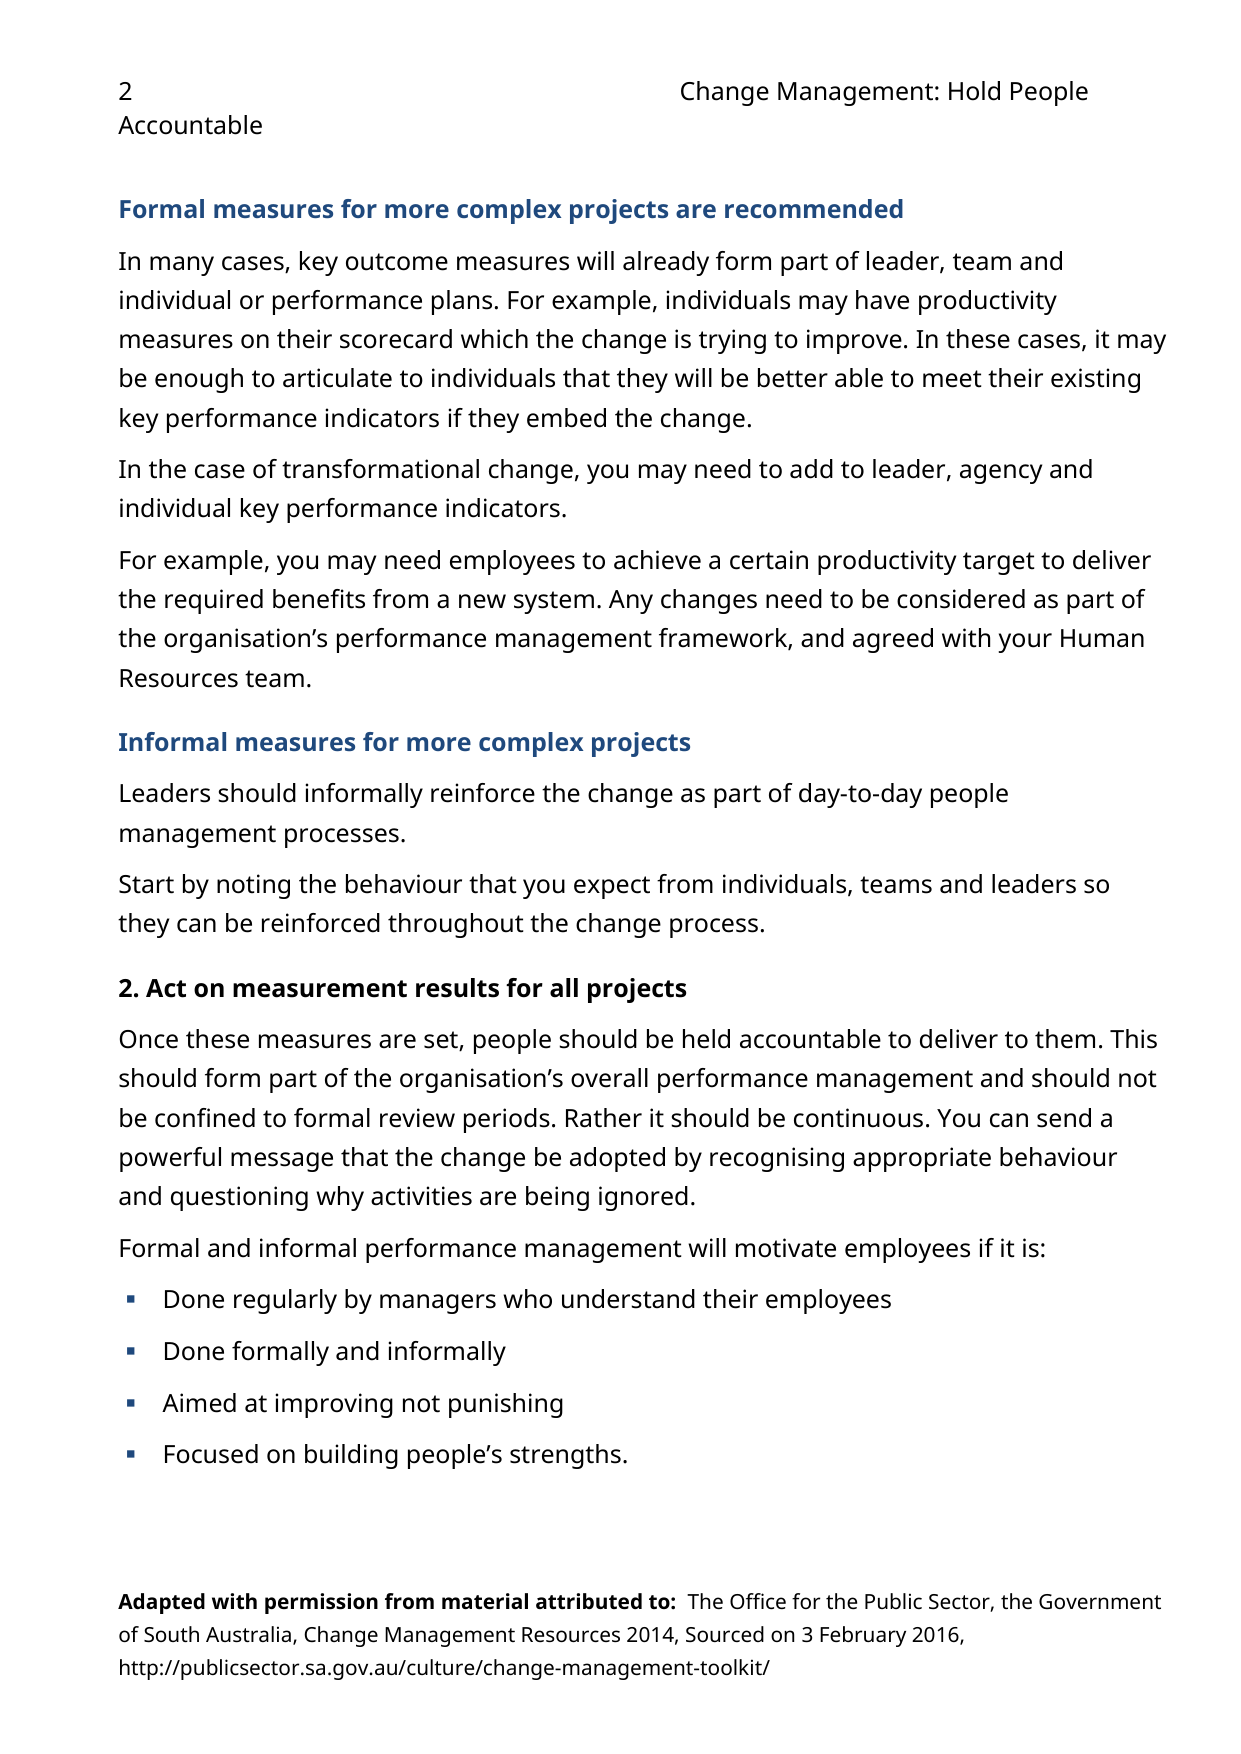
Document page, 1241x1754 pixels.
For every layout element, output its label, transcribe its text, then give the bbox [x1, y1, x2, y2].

text Formal and informal performance management will motivate employees if it is: [118, 1230, 1168, 1264]
subtitle 2. Act on measurement results for all projects [118, 970, 1165, 1004]
text Leaders should informally reinforce the change as part of day-to-day people management processes. [118, 776, 1168, 849]
subtitle Formal measures for more complex projects are recommended. [118, 192, 1165, 226]
text Once these measures are set, people should be held accountable to deliver to them. This should form part of the organisation’s overall performance management and should not be confined to formal review periods. Rather it should be continuous. You can send a powerful message that the change be adopted by recognising appropriate behaviour and questioning why activities are being ignored. [118, 1022, 1168, 1213]
list Done regularly by managers who understand their employees [125, 1282, 1168, 1316]
list Done formally and informally [125, 1334, 1168, 1368]
text In the case of transformational change, you may need to add to leader, agency and individual key performance indicators. [118, 452, 1168, 525]
subtitle Informal measures for more complex projects. [118, 724, 1165, 758]
text For example, you may need employees to achieve a certain productivity target to deliver the required benefits from a new system. Any changes need to be considered as part of the organisation’s performance management framework, and agreed with your Human Resources team. [118, 543, 1168, 694]
list Focused on building people’s strengths. [125, 1437, 1168, 1471]
text In many cases, key outcome measures will already form part of leader, team and individual or performance plans. For example, individuals may have productivity measures on their scorecard which the change is trying to improve. In these cases, it may be enough to articulate to individuals that they will be better able to meet their existing key performance indicators if they embed the change. [118, 244, 1168, 434]
list Aimed at improving not punishing [125, 1385, 1168, 1419]
text Start by noting the behaviour that you expect from individuals, teams and leaders so they can be reinforced throughout the change process. [118, 867, 1168, 940]
